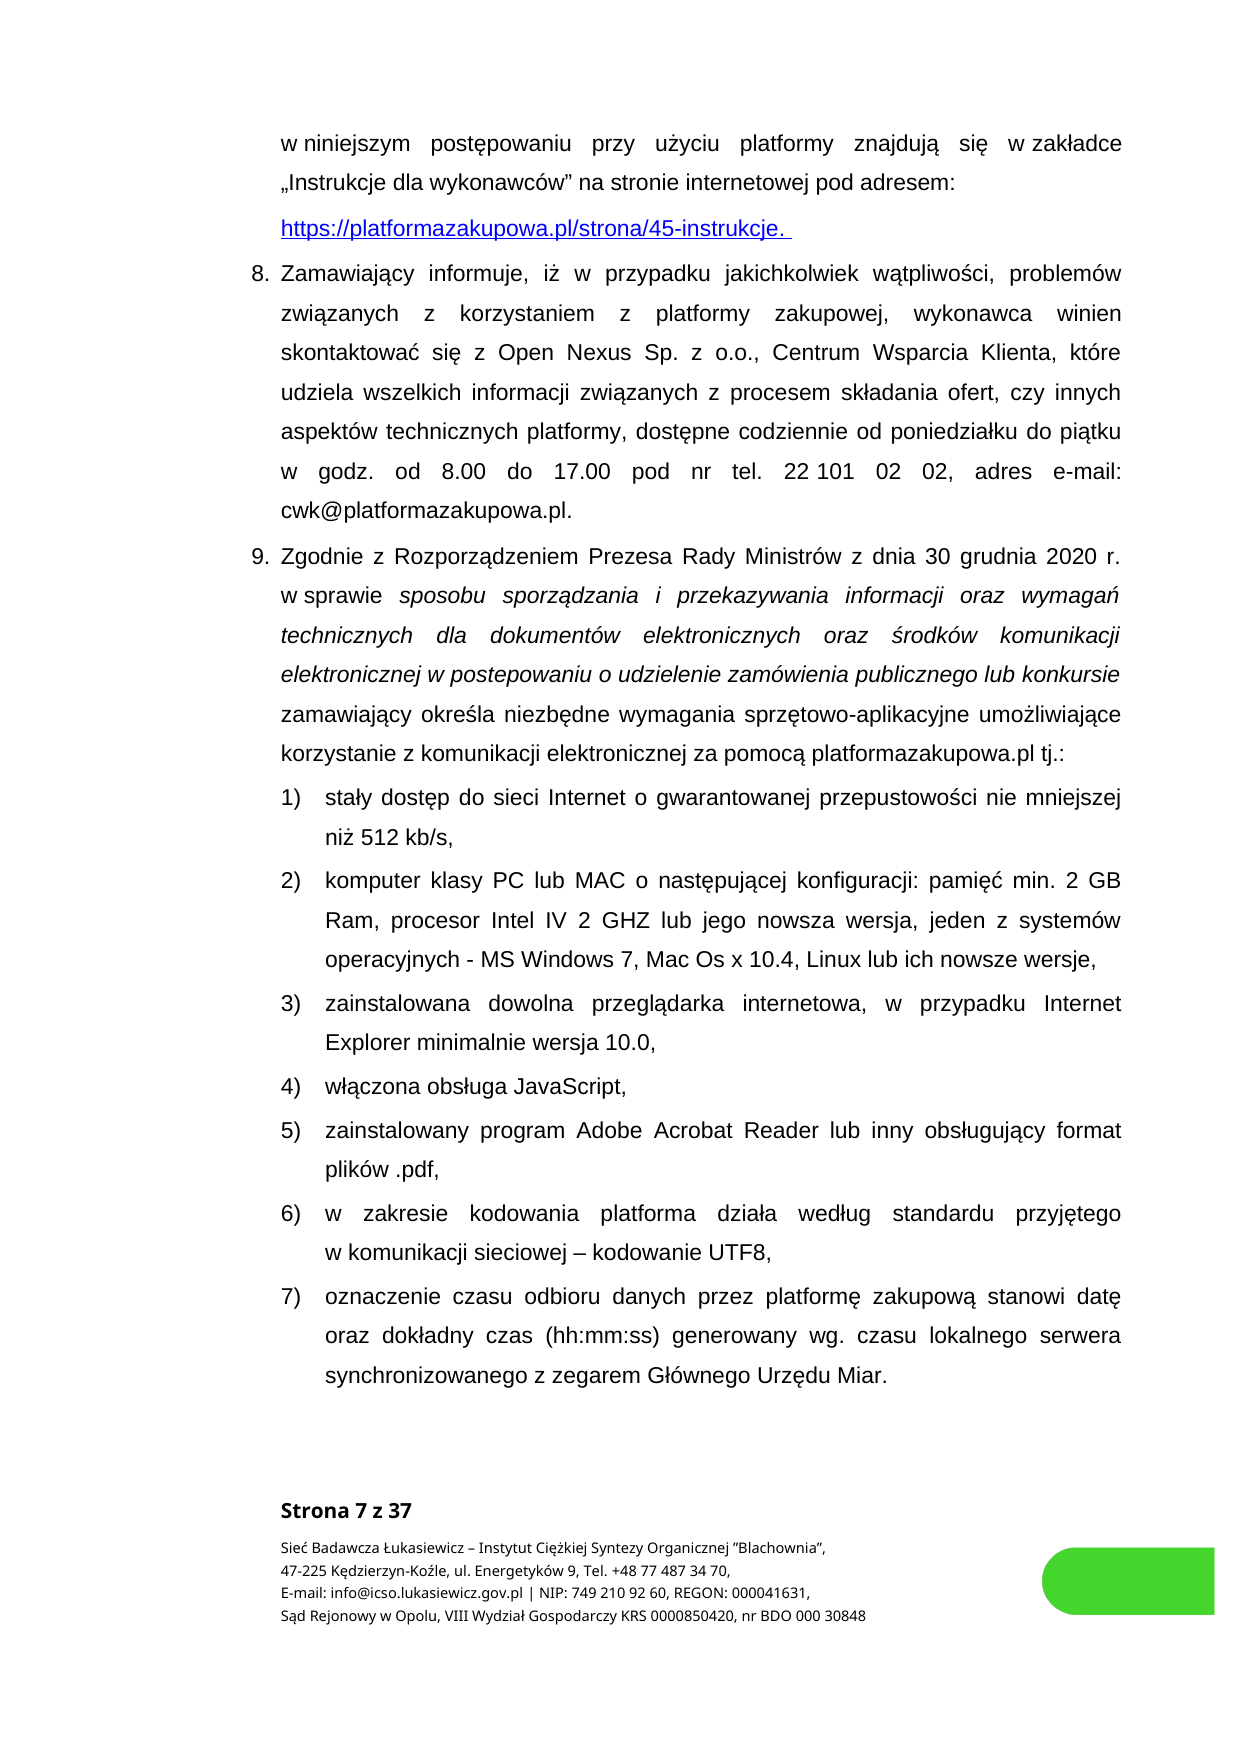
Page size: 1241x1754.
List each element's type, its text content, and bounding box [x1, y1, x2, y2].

list włączona obsługa JavaScript, [281, 1073, 1122, 1099]
list oznaczenie czasu odbioru danych przez platformę zakupową stanowi datę oraz dokładny czas (hh:mm:ss) generowany wg. czasu lokalnego serwera synchronizowanego z zegarem Głównego Urzędu Miar. [281, 1283, 1122, 1388]
list 9. Zgodnie z Rozporządzeniem Prezesa Rady Ministrów z dnia 30 grudnia 2020 r. w sprawie sposobu sporządzania i przekazywania informacji oraz wymagań technicznych dla dokumentów elektronicznych oraz środków komunikacji elektronicznej w postepowaniu o udzielenie zamówienia publicznego lub konkursie zamawiający określa niezbędne wymagania sprzętowo-aplikacyjne umożliwiające korzystanie z komunikacji elektronicznej za pomocą platformazakupowa.pl tj.: [251, 543, 1122, 767]
list w zakresie kodowania platforma działa według standardu przyjętego w komunikacji sieciowej – kodowanie UTF8, [281, 1200, 1122, 1266]
list https://platformazakupowa.pl/strona/45-instrukcje. [281, 215, 1122, 241]
list 8. Zamawiający informuje, iż w przypadku jakichkolwiek wątpliwości, problemów związanych z korzystaniem z platformy zakupowej, wykonawca winien skontaktować się z Open Nexus Sp. z o.o., Centrum Wsparcia Klienta, które udziela wszelkich informacji związanych z procesem składania ofert, czy innych aspektów technicznych platformy, dostępne codziennie od poniedziałku do piątku w godz. od 8.00 do 17.00 pod nr tel. 22 101 02 02, adres e-mail: cwk@platformazakupowa.pl. [251, 260, 1122, 524]
list komputer klasy PC lub MAC o następującej konfiguracji: pamięć min. 2 GB Ram, procesor Intel IV 2 GHZ lub jego nowsza wersja, jeden z systemów operacyjnych - MS Windows 7, Mac Os x 10.4, Linux lub ich nowsze wersje, [281, 867, 1122, 972]
list stały dostęp do sieci Internet o gwarantowanej przepustowości nie mniejszej niż 512 kb/s, [281, 784, 1122, 850]
picture [1038, 1543, 1241, 1683]
list zainstalowana dowolna przeglądarka internetowa, w przypadku Internet Explorer minimalnie wersja 10.0, [281, 990, 1122, 1056]
list zainstalowany program Adobe Acrobat Reader lub inny obsługujący format plików .pdf, [281, 1117, 1122, 1182]
